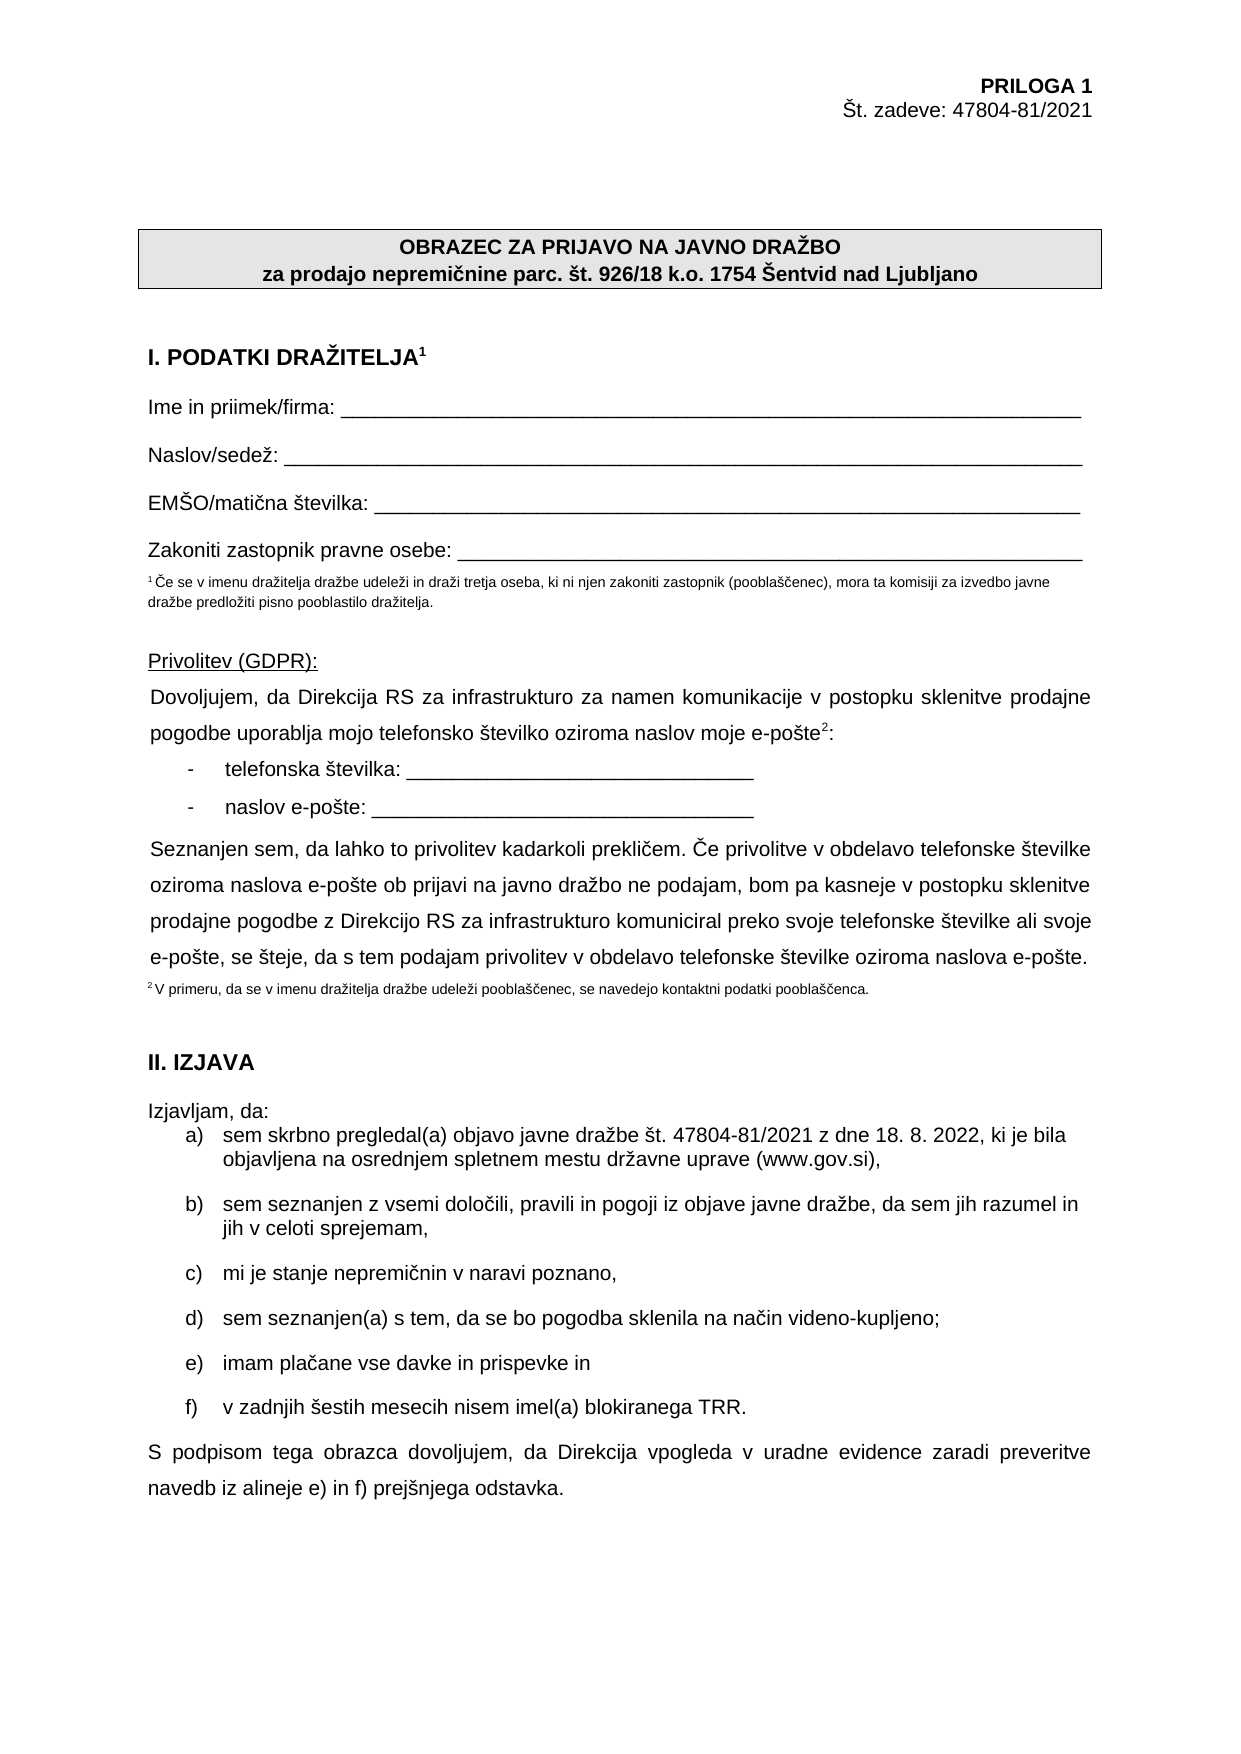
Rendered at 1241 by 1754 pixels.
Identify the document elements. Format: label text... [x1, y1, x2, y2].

text I. PODATKI DRAŽITELJA1 [148, 343, 1093, 371]
list sem seznanjen z vsemi določili, pravili in pogoji iz objave javne dražbe, da sem jih razumel in jih v celoti sprejemam, [185, 1192, 1093, 1240]
text Izjavljam, da: [148, 1099, 1093, 1123]
list sem seznanjen(a) s tem, da se bo pogodba sklenila na način videno-kupljeno; [185, 1306, 1093, 1329]
text Ime in priimek/firma: ________________________________________________________________ [148, 394, 1093, 418]
list v zadnjih šestih mesecih nisem imel(a) blokiranega TRR. [185, 1395, 1093, 1419]
text za prodajo nepremičnine parc. št. 926/18 k.o. 1754 Šentvid nad Ljubljano [139, 256, 1101, 288]
list naslov e-pošte: _________________________________ [187, 794, 1093, 820]
text EMŠO/matična številka: _____________________________________________________________ [148, 490, 1093, 514]
text OBRAZEC ZA PRIJAVO NA JAVNO DRAŽBO [139, 230, 1101, 256]
text S podpisom tega obrazca dovoljujem, da Direkcija vpogleda v uradne evidence zaradi preveritve navedb iz alineje e) in f) prejšnjega odstavka. [148, 1440, 1093, 1500]
text Naslov/sedež: _____________________________________________________________________ [148, 442, 1093, 466]
list imam plačane vse davke in prispevke in [185, 1350, 1093, 1374]
list sem skrbno pregledal(a) objavo javne dražbe št. 47804-81/2021 z dne 18. 8. 2022, ki je bila objavljena na osrednjem spletnem mestu državne uprave (www.gov.si), [185, 1123, 1093, 1171]
text 2 V primeru, da se v imenu dražitelja dražbe udeleži pooblaščenec, se navedejo kontaktni podatki pooblaščenca. [147, 980, 1093, 997]
text Zakoniti zastopnik pravne osebe: ______________________________________________________ [148, 538, 1093, 562]
list mi je stanje nepremičnin v naravi poznano, [185, 1261, 1093, 1285]
text Privolitev (GDPR): [148, 649, 1093, 673]
text 1 Če se v imenu dražitelja dražbe udeleži in draži tretja oseba, ki ni njen zakoniti zastopnik (pooblaščenec), mora ta komisiji za izvedbo javne dražbe predložiti pisno pooblastilo dražitelja. [148, 574, 1093, 610]
list telefonska številka: ______________________________ [187, 756, 1093, 782]
text Seznanjen sem, da lahko to privolitev kadarkoli prekličem. Če privolitve v obdelavo telefonske številke oziroma naslova e-pošte ob prijavi na javno dražbo ne podajam, bom pa kasneje v postopku sklenitve prodajne pogodbe z Direkcijo RS za infrastrukturo komuniciral preko svoje telefonske številke ali svoje e-pošte, se šteje, da s tem podajam privolitev v obdelavo telefonske številke oziroma naslova e-pošte. [150, 837, 1093, 968]
text Dovoljujem, da Direkcija RS za infrastrukturo za namen komunikacije v postopku sklenitve prodajne pogodbe uporablja mojo telefonsko številko oziroma naslov moje e-pošte2: [150, 684, 1093, 744]
text II. IZJAVA [148, 1048, 1093, 1075]
